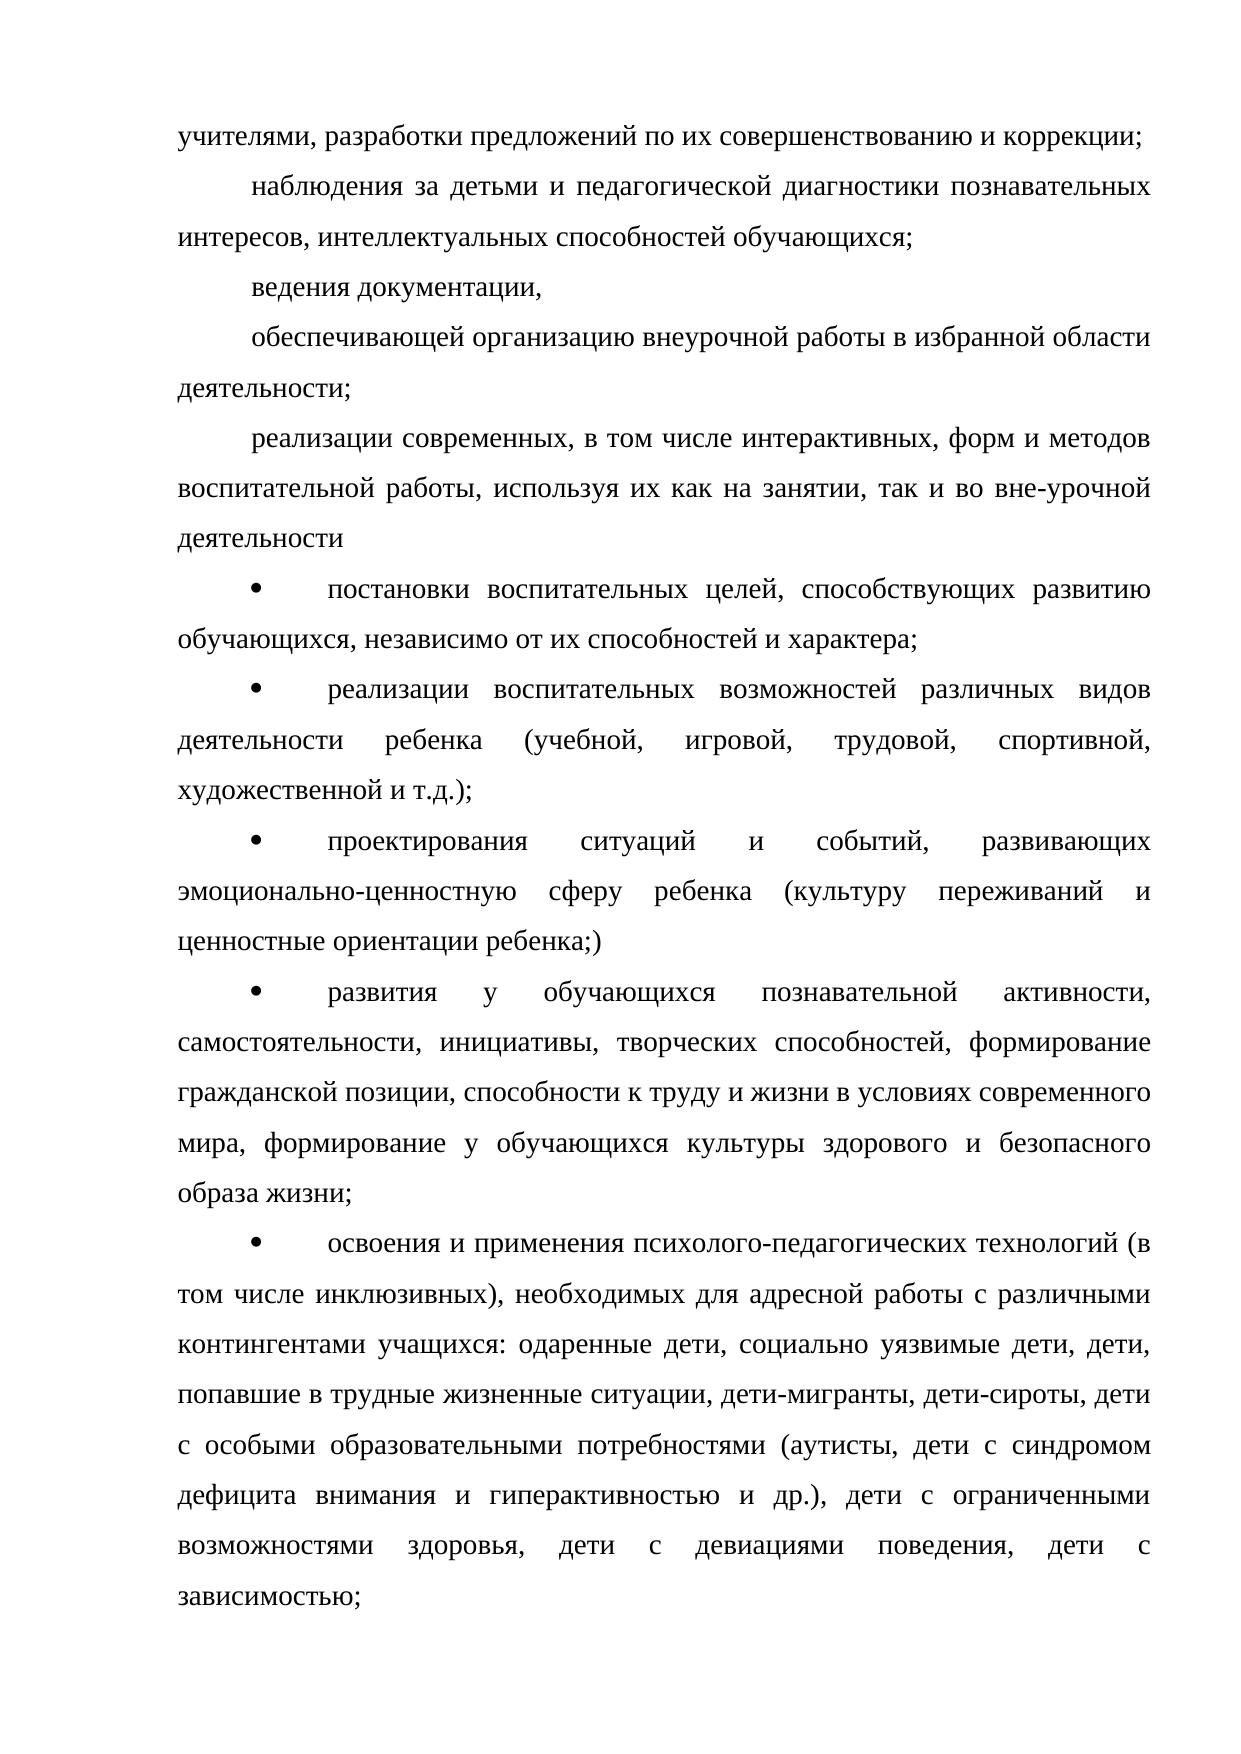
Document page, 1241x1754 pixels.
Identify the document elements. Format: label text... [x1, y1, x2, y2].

list реализации воспитательных возможностей различных видов деятельности ребенка (учебной, игровой, трудовой, спортивной, художественной и т.д.); [177, 672, 1152, 806]
list развития у обучающихся познавательной активности, самостоятельности, инициативы, творческих способностей, формирование гражданской позиции, способности к труду и жизни в условиях современного мира, формирование у обучающихся культуры здорового и безопасного образа жизни; [177, 974, 1152, 1209]
text реализации современных, в том числе интерактивных, форм и методов воспитательной работы, используя их как на занятии, так и во вне-урочной деятельности [177, 420, 1152, 554]
list проектирования ситуаций и событий, развивающих эмоционально-ценностную сферу ребенка (культуру переживаний и ценностные ориентации ребенка;) [177, 823, 1152, 957]
list постановки воспитательных целей, способствующих развитию обучающихся, независимо от их способностей и характера; [177, 571, 1152, 655]
list освоения и применения психолого-педагогических технологий (в том числе инклюзивных), необходимых для адресной работы с различными контингентами учащихся: одаренные дети, социально уязвимые дети, дети, попавшие в трудные жизненные ситуации, дети-мигранты, дети-сироты, дети с особыми образовательными потребностями (аутисты, дети с синдромом дефицита внимания и гиперактивностью и др.), дети с ограниченными возможностями здоровья, дети с девиациями поведения, дети с зависимостью; [177, 1225, 1152, 1611]
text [177, 118, 1152, 152]
text обеспечивающей организацию внеурочной работы в избранной области деятельности; [177, 319, 1152, 403]
text ведения документации, [177, 269, 1152, 303]
text наблюдения за детьми и педагогической диагностики познавательных интересов, интеллектуальных способностей обучающихся; [177, 168, 1152, 252]
